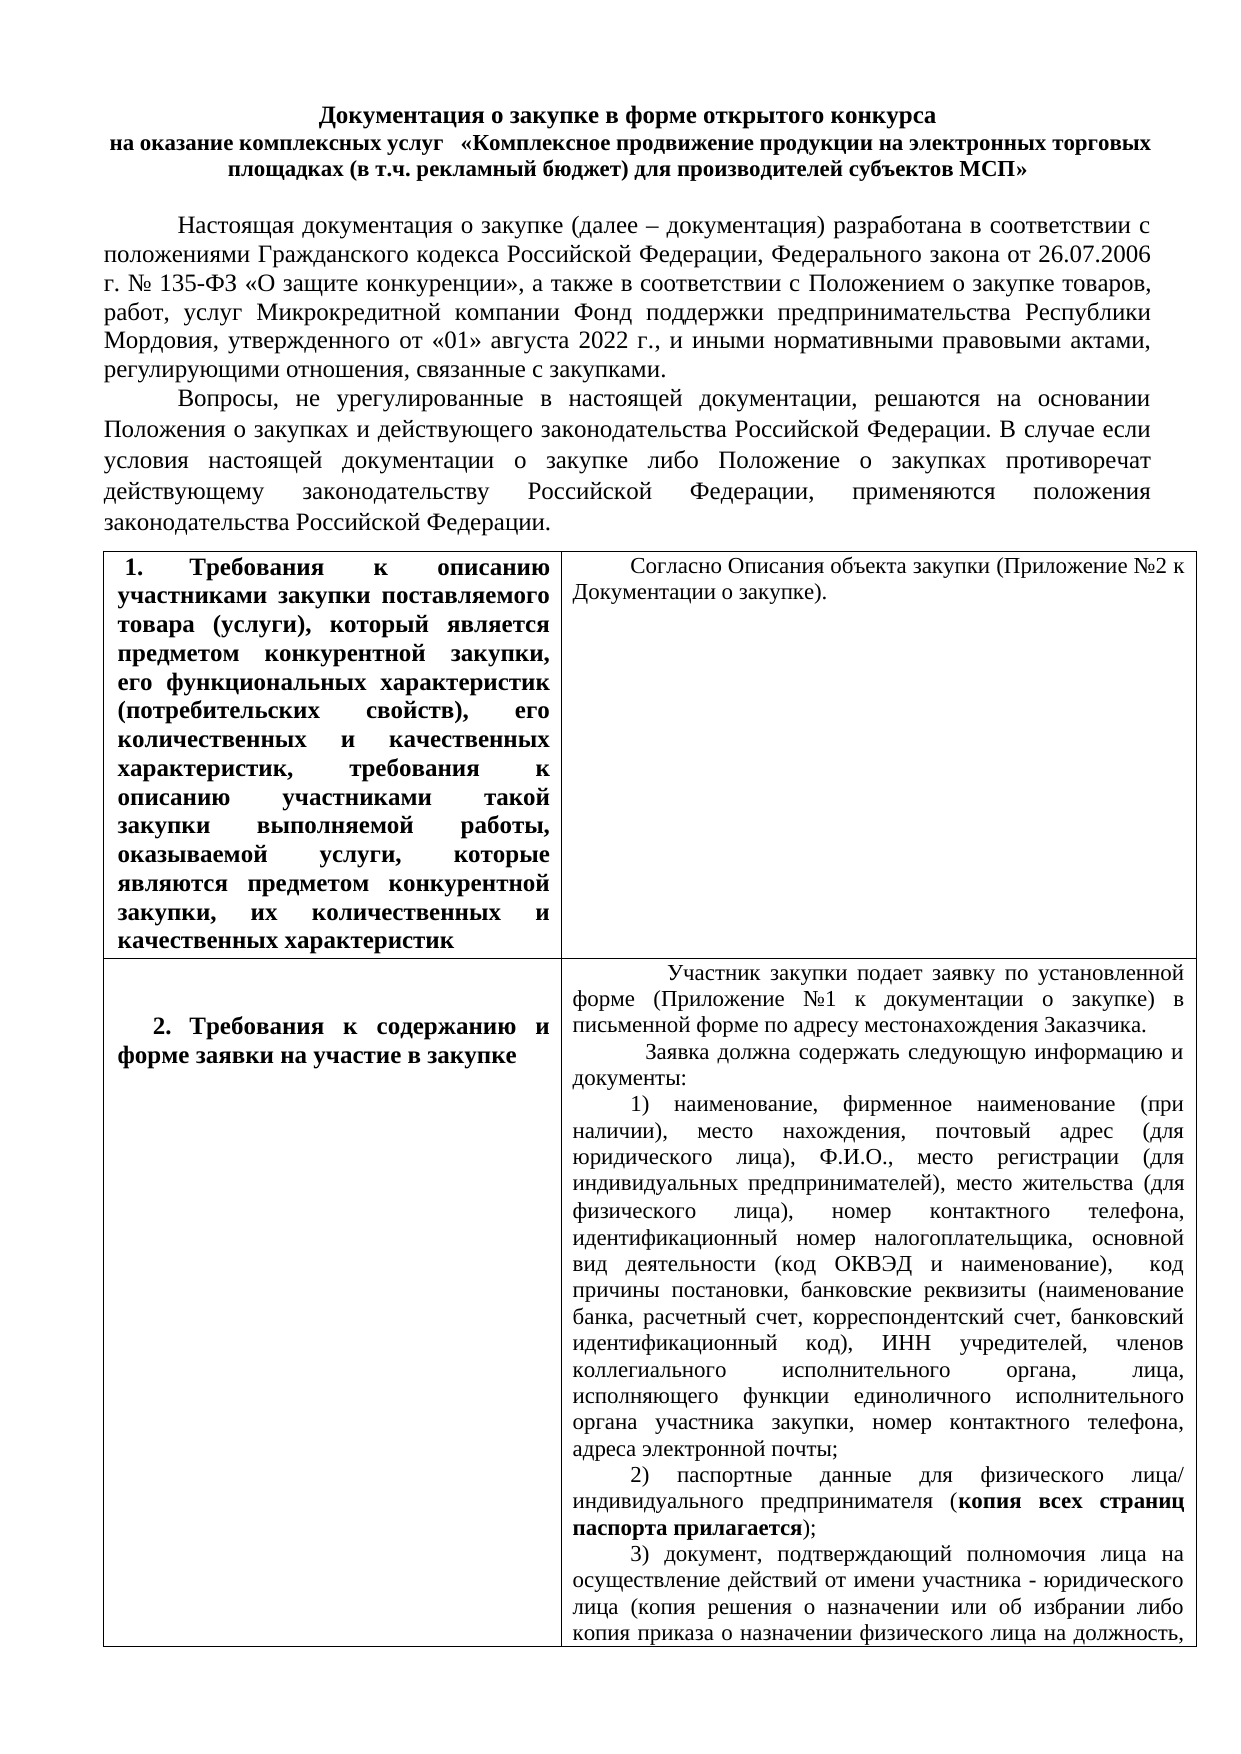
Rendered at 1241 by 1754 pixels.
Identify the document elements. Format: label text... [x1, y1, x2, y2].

text Вопросы, не урегулированные в настоящей документации, решаются на основании Положения о закупках и действующего законодательства Российской Федерации. В случае если условия настоящей документации о закупке либо Положение о закупках противоречат действующему законодательству Российской Федерации, применяются положения законодательства Российской Федерации. [103, 383, 1152, 536]
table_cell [562, 959, 1196, 1646]
text Документация о закупке в форме открытого конкурса [103, 100, 1152, 129]
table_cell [104, 959, 561, 1646]
table_header Требования к описанию участниками закупки поставляемого товара (услуги), который является предметом конкурентной закупки, его функциональных характеристик (потребительских свойств), его количественных и качественных характеристик, требования к описанию участниками такой закупки выполняемой работы, оказываемой услуги, которые являются предметом конкурентной закупки, их количественных и качественных характеристик [104, 552, 561, 958]
title Настоящая документация о закупке (далее – документация) разработана в соответствии с положениями Гражданского кодекса Российской Федерации, Федерального закона от 26.07.2006 г. № 135-ФЗ «О защите конкуренции», а также в соответствии с Положением о закупке товаров, работ, услуг Микрокредитной компании Фонд поддержки предпринимательства Республики Мордовия, утвержденного от «01» августа 2022 г., и иными нормативными правовыми актами, регулирующими отношения, связанные с закупками. [103, 210, 1152, 383]
table_header Согласно Описания объекта закупки (Приложение №2 к Документации о закупке). [562, 552, 1196, 958]
text на оказание комплексных услуг «Комплексное продвижение продукции на электронных торговых площадках (в т.ч. рекламный бюджет) для производителей субъектов МСП» [103, 129, 1152, 182]
